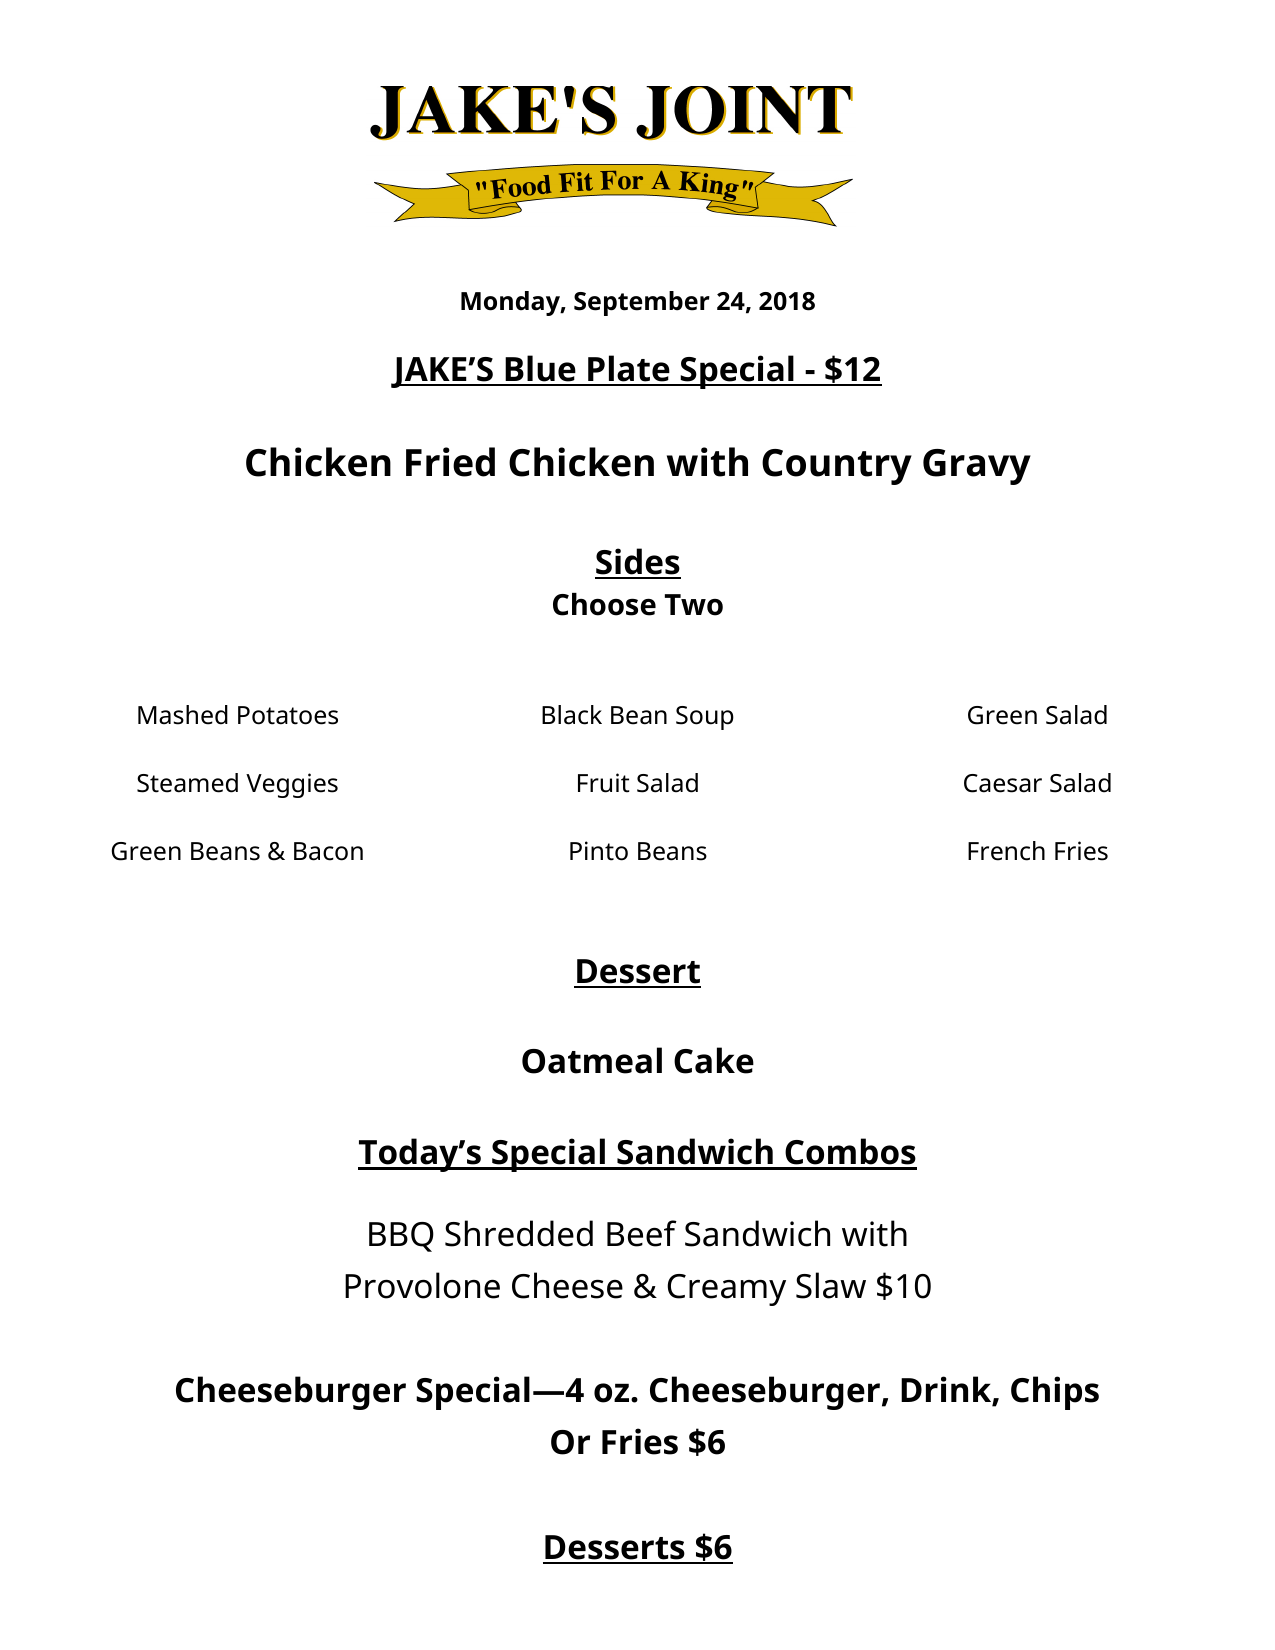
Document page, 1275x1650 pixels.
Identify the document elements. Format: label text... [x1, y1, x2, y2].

text Today’s Special Sandwich Combos [75, 1129, 1200, 1174]
text Choose Two [75, 584, 1200, 624]
text Mashed Potatoes [75, 698, 400, 732]
text BBQ Shredded Beef Sandwich with [75, 1210, 1200, 1256]
text Green Beans & Bacon [75, 834, 400, 868]
text Caesar Salad [875, 766, 1200, 800]
text Green Salad [875, 698, 1200, 732]
text Oatmeal Cake [75, 1038, 1200, 1084]
text Cheeseburger Special—4 oz. Cheeseburger, Drink, Chips [75, 1367, 1200, 1412]
text JAKE’S Blue Plate Special - $12 [75, 346, 1200, 391]
text Dessert [75, 947, 1200, 993]
picture [365, 86, 857, 227]
text Desserts $6 [75, 1523, 1200, 1569]
text French Fries [875, 834, 1200, 868]
text Chicken Fried Chicken with Country Gravy [75, 437, 1200, 488]
text Steamed Veggies [75, 766, 400, 800]
text Provolone Cheese & Creamy Slaw $10 [75, 1263, 1200, 1308]
text Fruit Salad [475, 766, 800, 800]
text Sides [75, 539, 1200, 584]
text Or Fries $6 [75, 1419, 1200, 1464]
text Black Bean Soup [475, 698, 800, 732]
text Pinto Beans [475, 834, 800, 868]
text Monday, September 24, 2018 [75, 284, 1200, 318]
